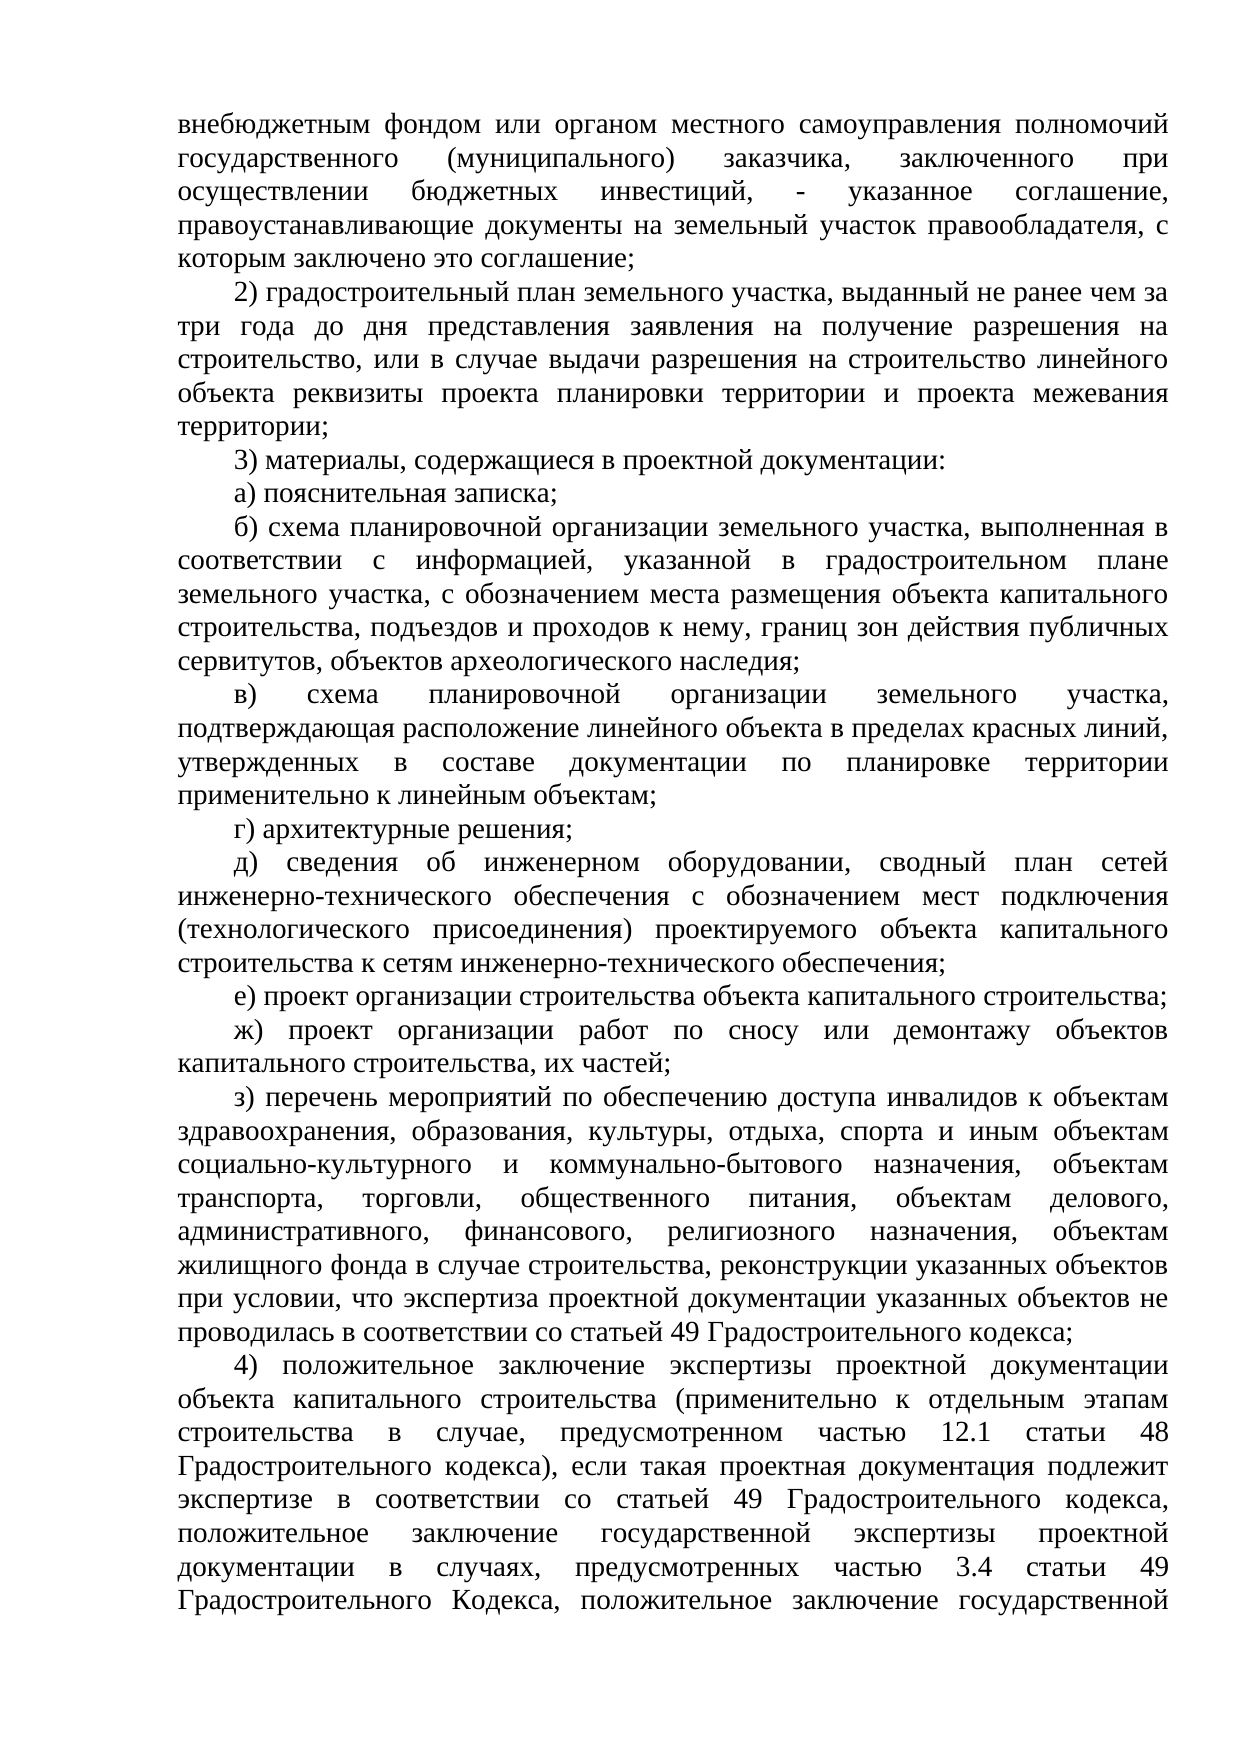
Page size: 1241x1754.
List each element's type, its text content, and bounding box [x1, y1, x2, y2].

text 2) градостроительный план земельного участка, выданный не ранее чем за три года до дня представления заявления на получение разрешения на строительство, или в случае выдачи разрешения на строительство линейного объекта реквизиты проекта планировки территории и проекта межевания территории; [177, 274, 1169, 442]
text в) схема планировочной организации земельного участка, подтверждающая расположение линейного объекта в пределах красных линий, утвержденных в составе документации по планировке территории применительно к линейным объектам; [177, 677, 1169, 811]
text г) архитектурные решения; [177, 811, 1169, 844]
text з) перечень мероприятий по обеспечению доступа инвалидов к объектам здравоохранения, образования, культуры, отдыха, спорта и иным объектам социально-культурного и коммунально-бытового назначения, объектам транспорта, торговли, общественного питания, объектам делового, административного, финансового, религиозного назначения, объектам жилищного фонда в случае строительства, реконструкции указанных объектов при условии, что экспертиза проектной документации указанных объектов не проводилась в соответствии со статьей 49 Градостроительного кодекса; [177, 1079, 1169, 1347]
text б) схема планировочной организации земельного участка, выполненная в соответствии с информацией, указанной в градостроительном плане земельного участка, с обозначением места размещения объекта капитального строительства, подъездов и проходов к нему, границ зон действия публичных сервитутов, объектов археологического наследия; [177, 509, 1169, 677]
text е) проект организации строительства объекта капитального строительства; [177, 978, 1169, 1012]
text а) пояснительная записка; [177, 475, 1169, 509]
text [177, 106, 1169, 274]
text ж) проект организации работ по сносу или демонтажу объектов капитального строительства, их частей; [177, 1012, 1169, 1079]
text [177, 1347, 1169, 1616]
text д) сведения об инженерном оборудовании, сводный план сетей инженерно-технического обеспечения с обозначением мест подключения (технологического присоединения) проектируемого объекта капитального строительства к сетям инженерно-технического обеспечения; [177, 844, 1169, 978]
text 3) материалы, содержащиеся в проектной документации: [177, 442, 1169, 475]
